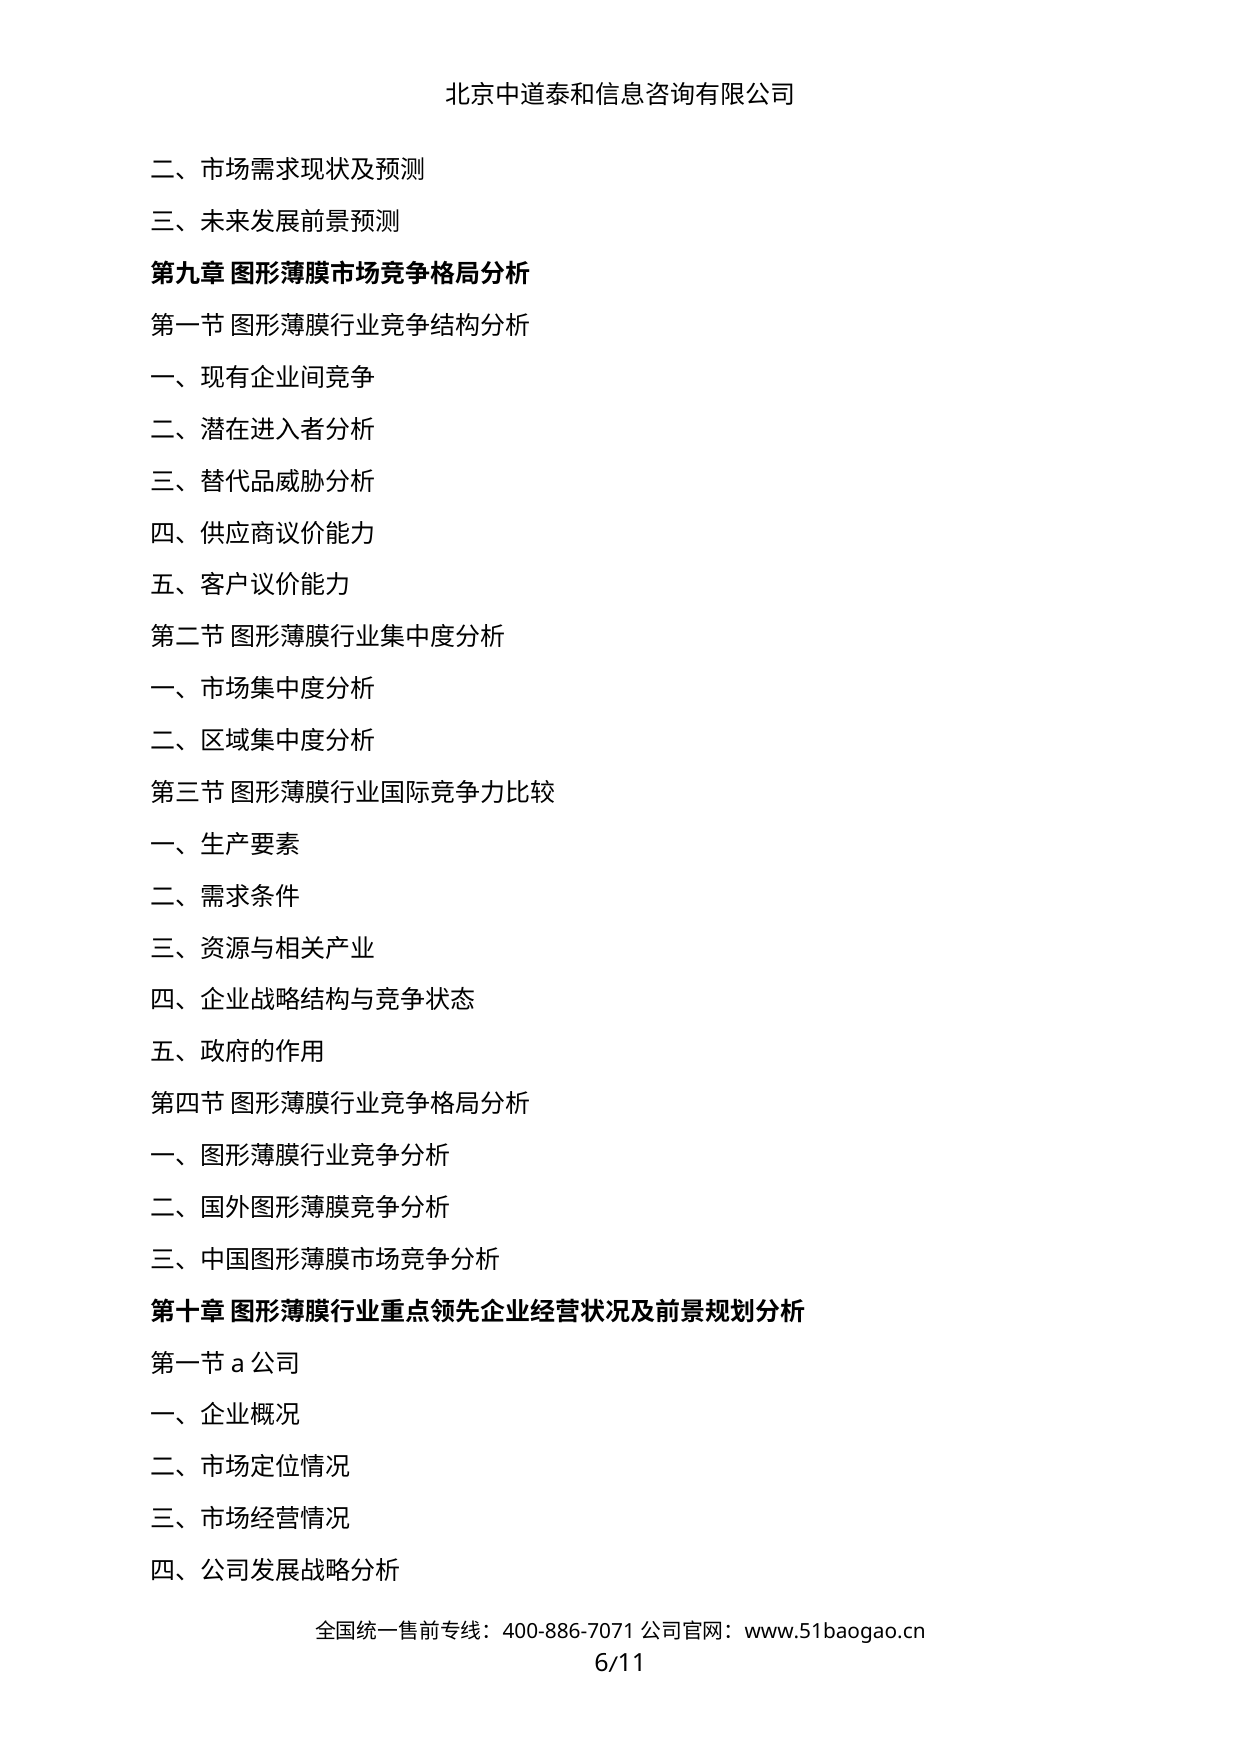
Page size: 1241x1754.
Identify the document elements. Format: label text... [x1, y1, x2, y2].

text 第三节 图形薄膜行业国际竞争力比较 [150, 772, 1090, 809]
text 二、区域集中度分析 [150, 721, 1090, 757]
text 四、供应商议价能力 [150, 513, 1090, 549]
text 三、替代品威胁分析 [150, 461, 1090, 497]
text 第四节 图形薄膜行业竞争格局分析 [150, 1084, 1090, 1120]
text 二、国外图形薄膜竞争分析 [150, 1187, 1090, 1224]
text 一、图形薄膜行业竞争分析 [150, 1136, 1090, 1172]
text 五、客户议价能力 [150, 565, 1090, 601]
text 二、潜在进入者分析 [150, 409, 1090, 446]
text 一、生产要素 [150, 824, 1090, 861]
text 第十章 图形薄膜行业重点领先企业经营状况及前景规划分析 [150, 1291, 1090, 1327]
text 三、市场经营情况 [150, 1499, 1090, 1535]
text 二、需求条件 [150, 876, 1090, 912]
text 第一节 a公司 [150, 1343, 1090, 1379]
text 五、政府的作用 [150, 1032, 1090, 1068]
text 二、市场定位情况 [150, 1447, 1090, 1483]
text 二、市场需求现状及预测 [150, 150, 1090, 186]
text 三、未来发展前景预测 [150, 202, 1090, 238]
text 一、市场集中度分析 [150, 669, 1090, 705]
text 一、现有企业间竞争 [150, 357, 1090, 394]
text 第一节 图形薄膜行业竞争结构分析 [150, 306, 1090, 342]
text 一、企业概况 [150, 1395, 1090, 1431]
text 三、中国图形薄膜市场竞争分析 [150, 1239, 1090, 1276]
text 三、资源与相关产业 [150, 928, 1090, 964]
text 四、公司发展战略分析 [150, 1551, 1090, 1587]
text 四、企业战略结构与竞争状态 [150, 980, 1090, 1016]
text 第九章 图形薄膜市场竞争格局分析 [150, 254, 1090, 290]
text 第二节 图形薄膜行业集中度分析 [150, 617, 1090, 653]
